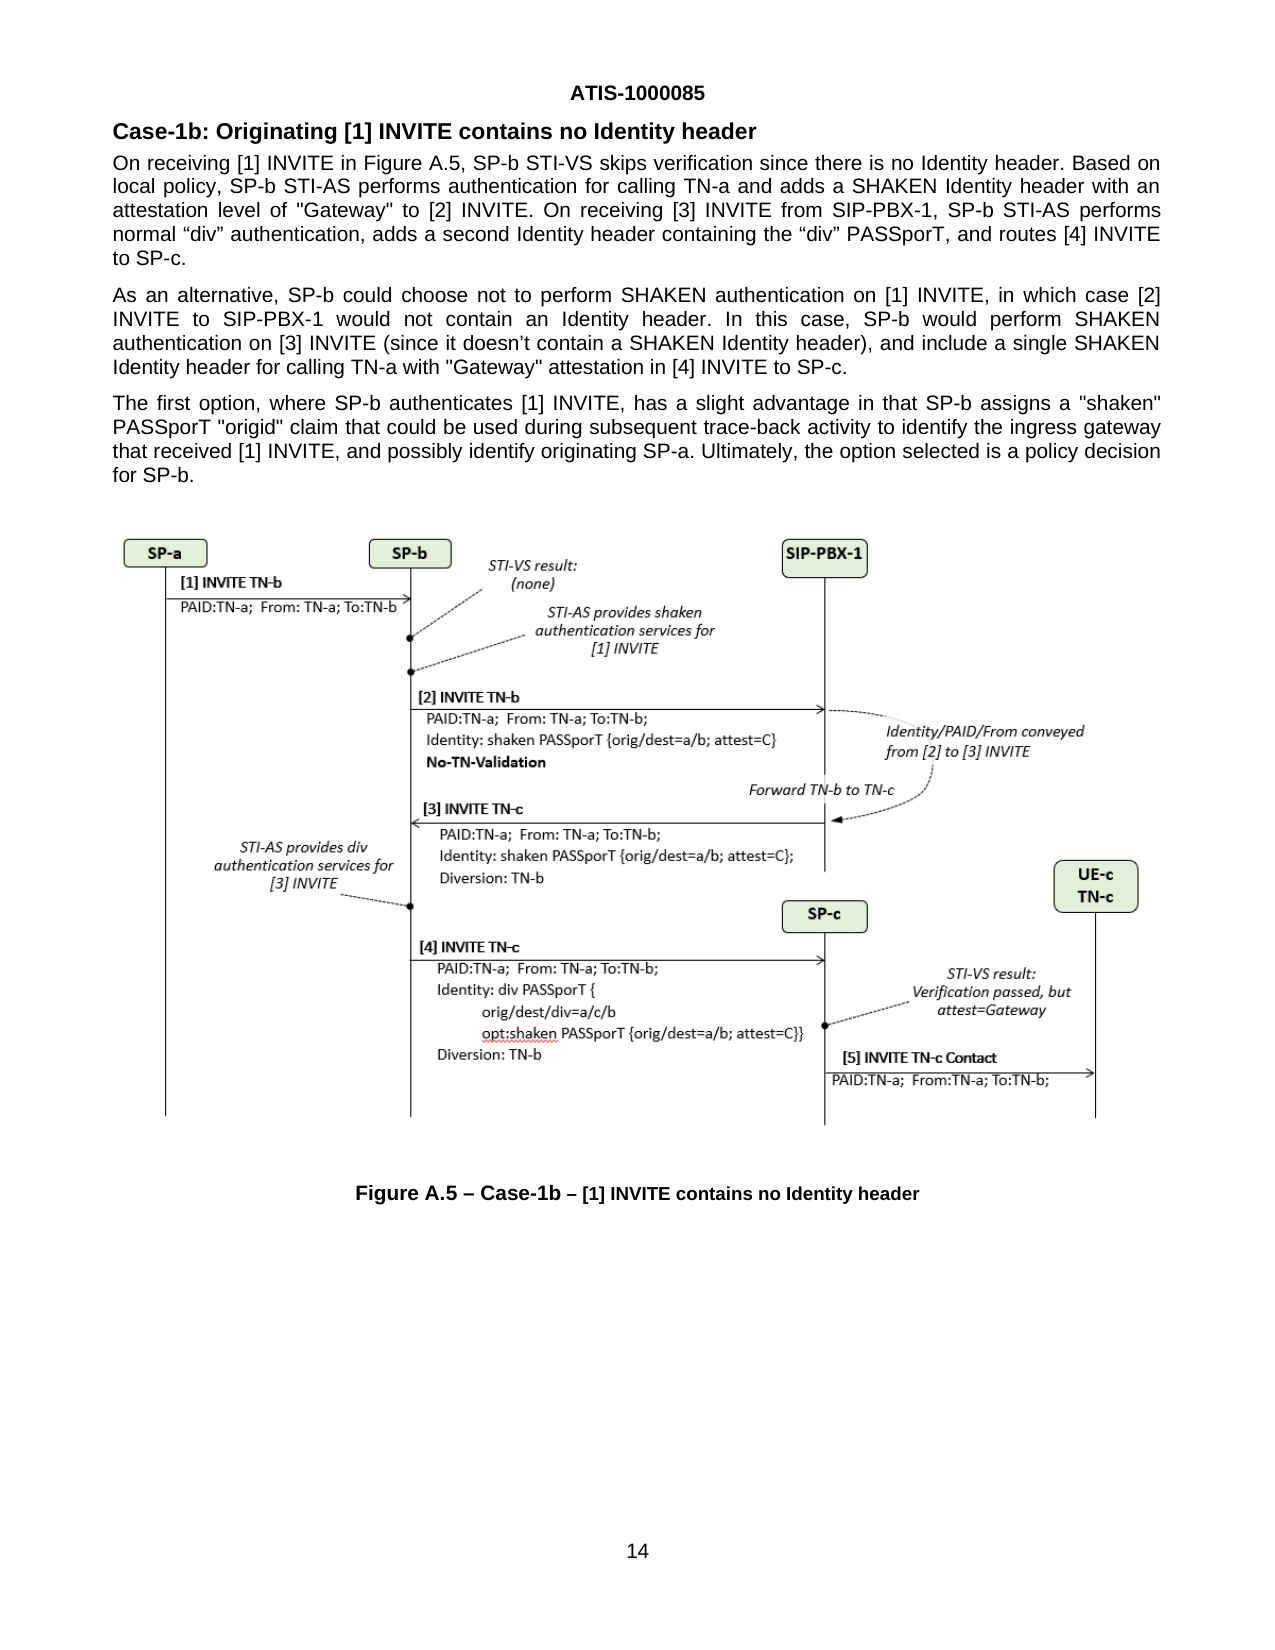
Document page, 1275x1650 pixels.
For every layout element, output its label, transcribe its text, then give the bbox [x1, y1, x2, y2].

text Case-1b: Originating [1] INVITE contains no Identity header [112, 118, 1162, 144]
text The first option, where SP-b authenticates [1] INVITE, has a slight advantage in that SP-b assigns a "shaken" PASSporT "origid" claim that could be used during subsequent trace-back activity to identify the ingress gateway that received [1] INVITE, and possibly identify originating SP-a. Ultimately, the option selected is a policy decision for SP-b. [112, 391, 1162, 487]
text As an alternative, SP-b could choose not to perform SHAKEN authentication on [1] INVITE, in which case [2] INVITE to SIP-PBX-1 would not contain an Identity header. In this case, SP-b would perform SHAKEN authentication on [3] INVITE (since it doesn’t contain a SHAKEN Identity header), and include a single SHAKEN Identity header for calling TN-a with "Gateway" attestation in [4] INVITE to SP-c. [112, 283, 1162, 378]
text Figure A.5 – Case-1b – [1] INVITE contains no Identity header [112, 1180, 1162, 1204]
text On receiving [1] INVITE in Figure A.5, SP-b STI-VS skips verification since there is no Identity header. Based on local policy, SP-b STI-AS performs authentication for calling TN-a and adds a SHAKEN Identity header with an attestation level of "Gateway" to [2] INVITE. On receiving [3] INVITE from SIP-PBX-1, SP-b STI-AS performs normal “div” authentication, adds a second Identity header containing the “div” PASSporT, and routes [4] INVITE to SP-c. [112, 150, 1162, 270]
